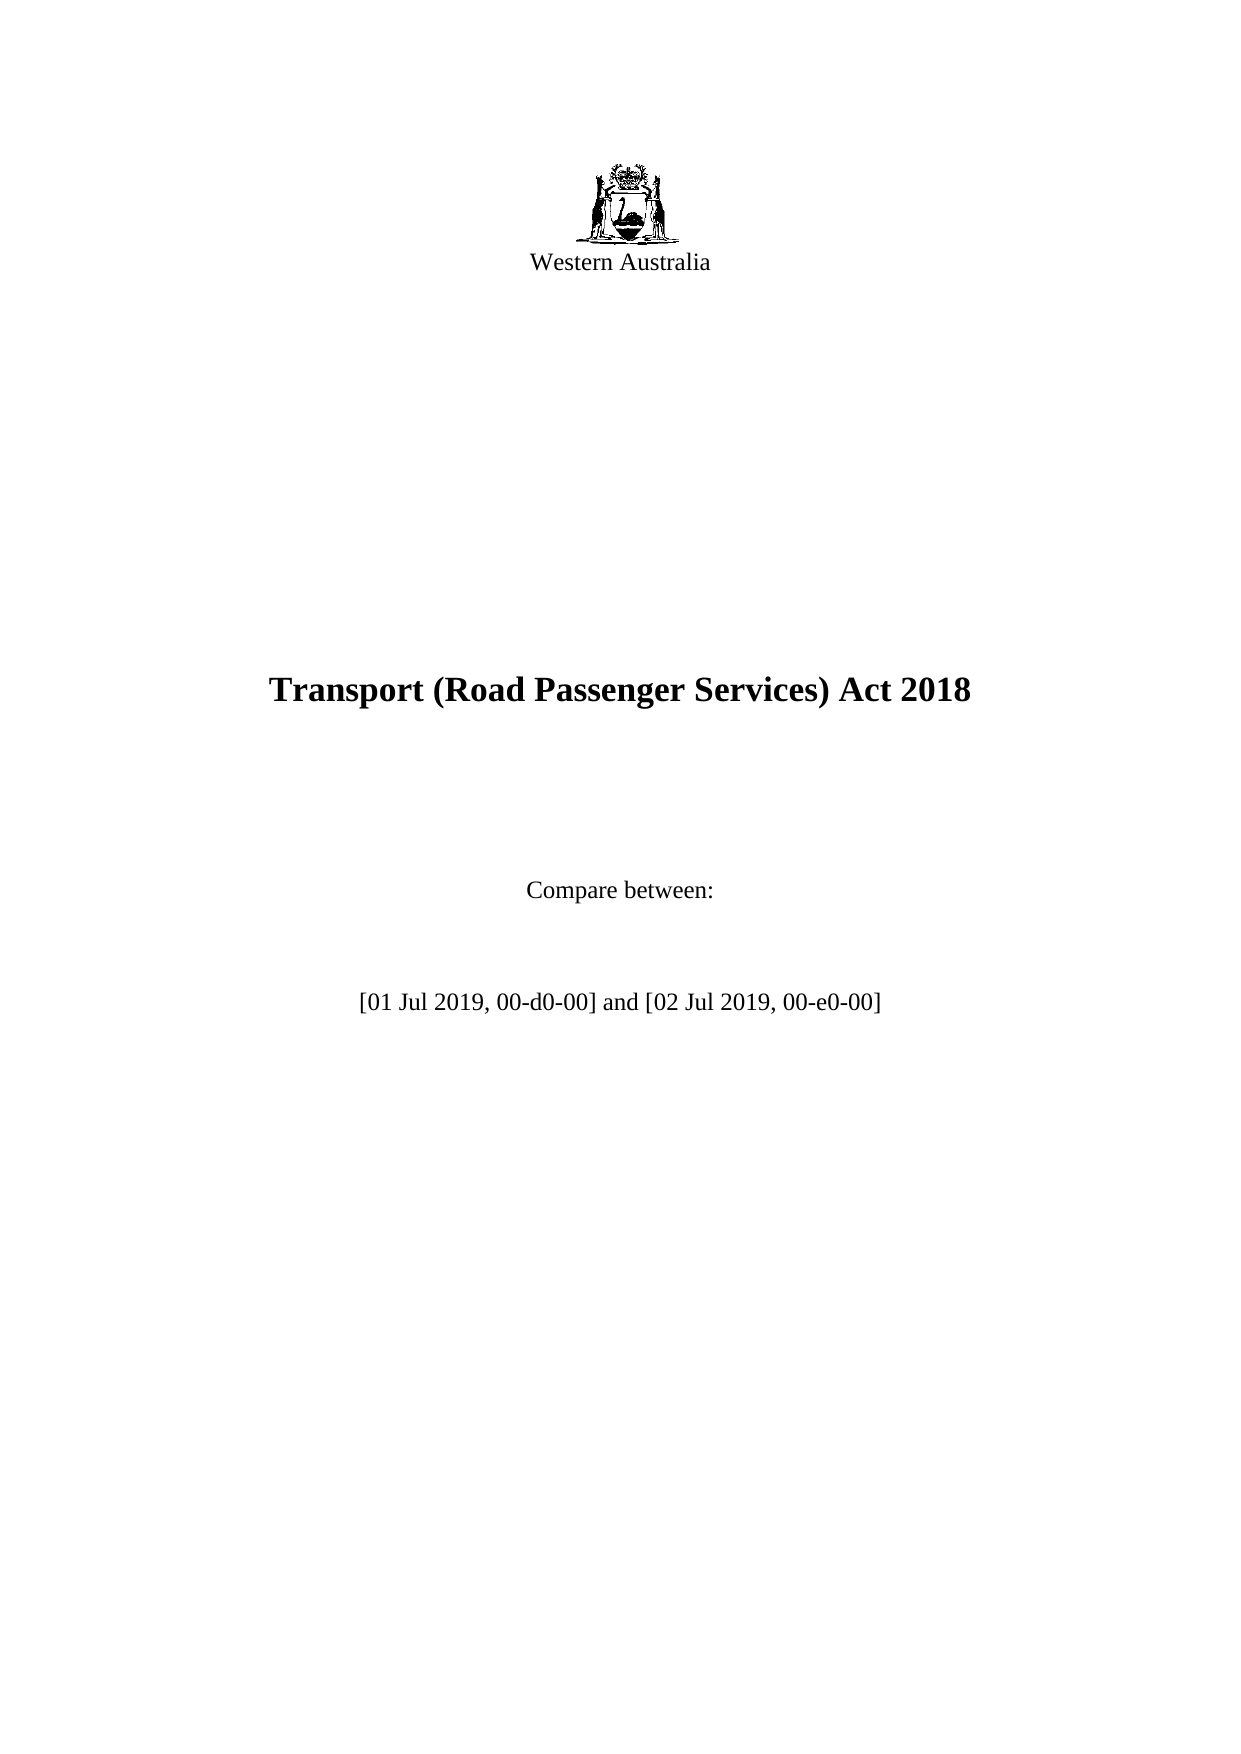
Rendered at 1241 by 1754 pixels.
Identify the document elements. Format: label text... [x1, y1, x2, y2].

text Transport (Road Passenger Services) Act 2018 [251, 668, 990, 709]
text Compare between: [251, 875, 990, 904]
text [01 Jul 2019, 00-d0-00] and [02 Jul 2019, 00-e0-00] [251, 987, 990, 1016]
text Western Australia [251, 247, 990, 276]
picture [575, 162, 679, 246]
